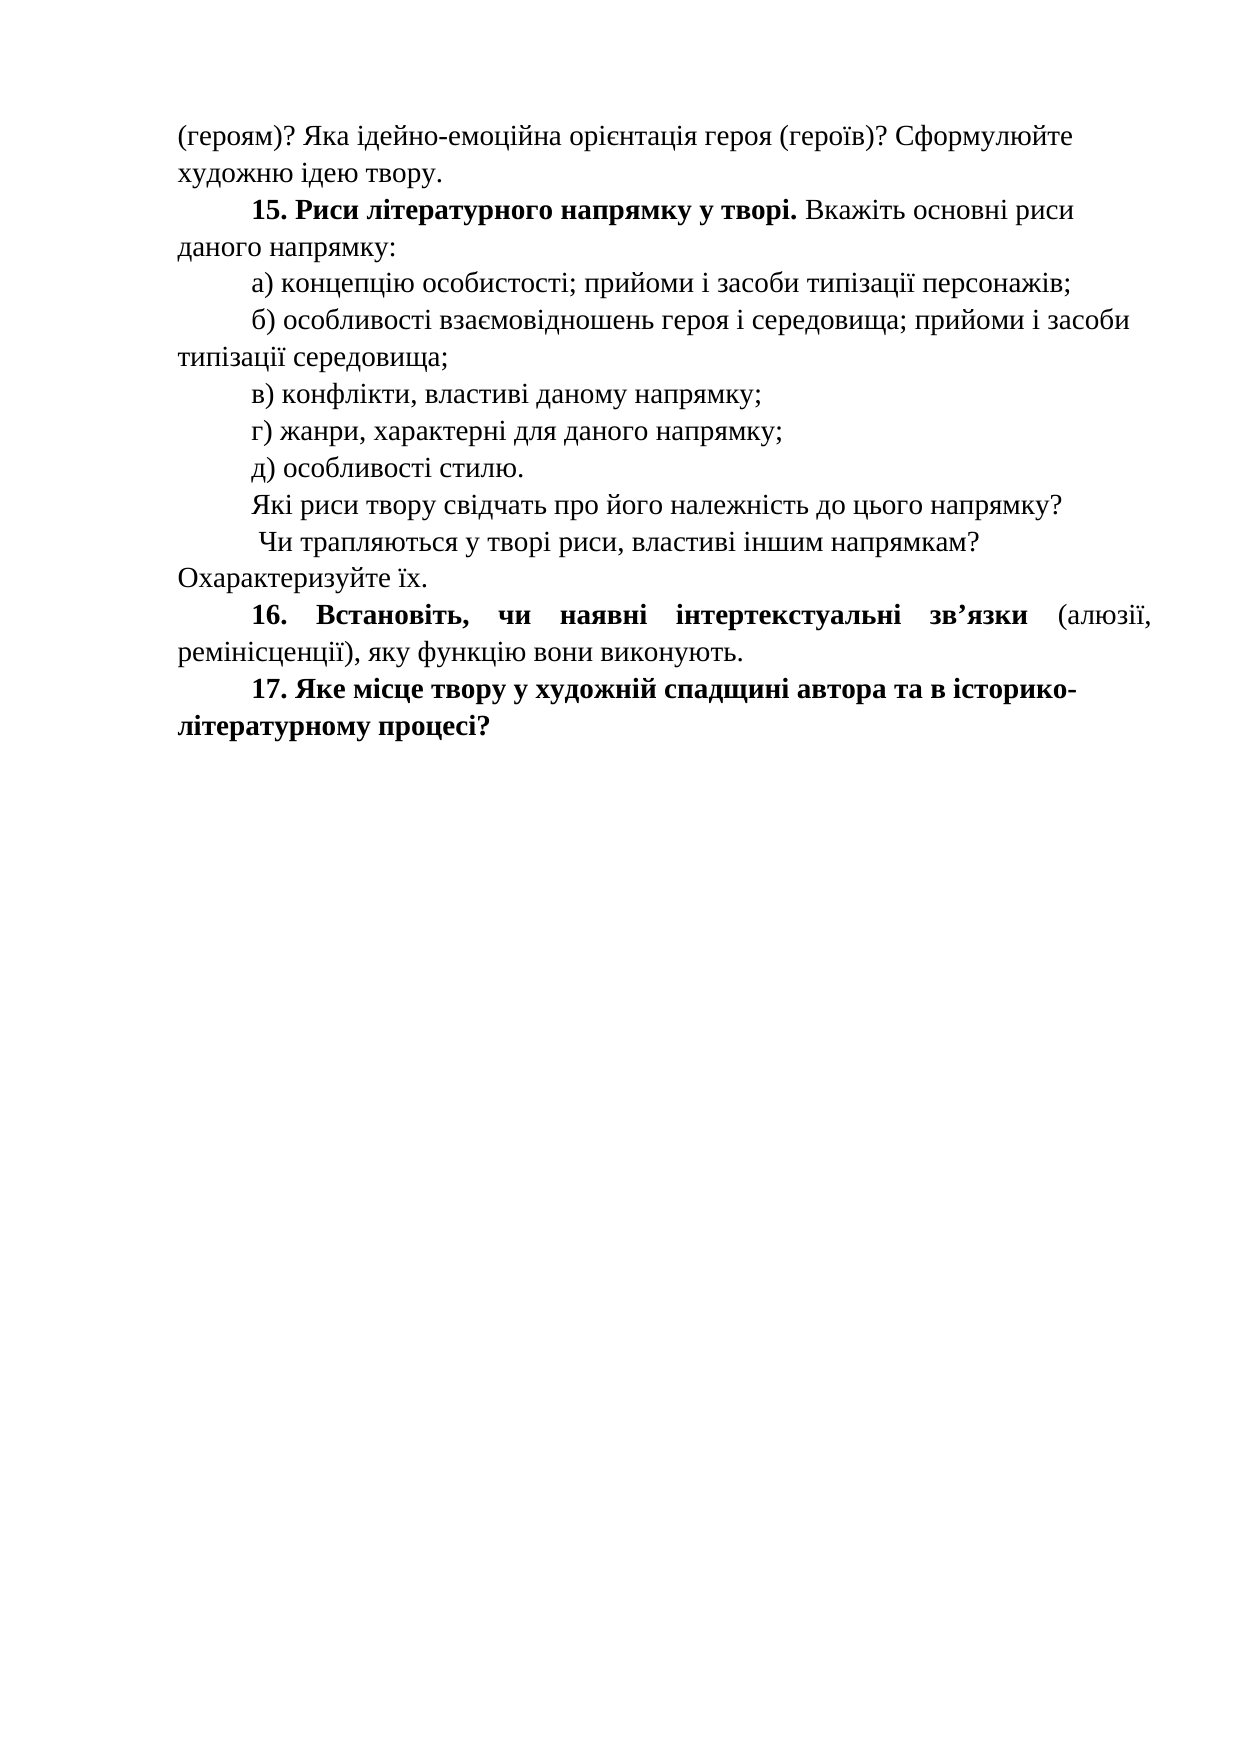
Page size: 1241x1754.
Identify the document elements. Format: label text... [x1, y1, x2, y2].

text Чи трапляються у творі риси, властиві іншим напрямкам? Охарактеризуйте їх. [177, 524, 1152, 594]
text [177, 118, 1152, 188]
text 16. Встановіть, чи наявні інтертекстуальні зв’язки (алюзії, ремінісценції), яку функцію вони виконують. [177, 597, 1152, 668]
text Які риси твору свідчать про його належність до цього напрямку? [177, 487, 1152, 520]
text 17. Яке місце твору у художній спадщині автора та в історико-літературному процесі? [177, 671, 1152, 742]
text 15. Риси літературного напрямку у творі. Вкажіть основні риси даного напрямку: [177, 192, 1152, 262]
text б) особливості взаємовідношень героя і середовища; прийоми і засоби типізації середовища; [177, 302, 1152, 373]
text в) конфлікти, властиві даному напрямку; [177, 376, 1152, 410]
text д) особливості стилю. [177, 450, 1152, 483]
text а) концепцію особистості; прийоми і засоби типізації персонажів; [177, 266, 1152, 299]
text г) жанри, характерні для даного напрямку; [177, 413, 1152, 447]
